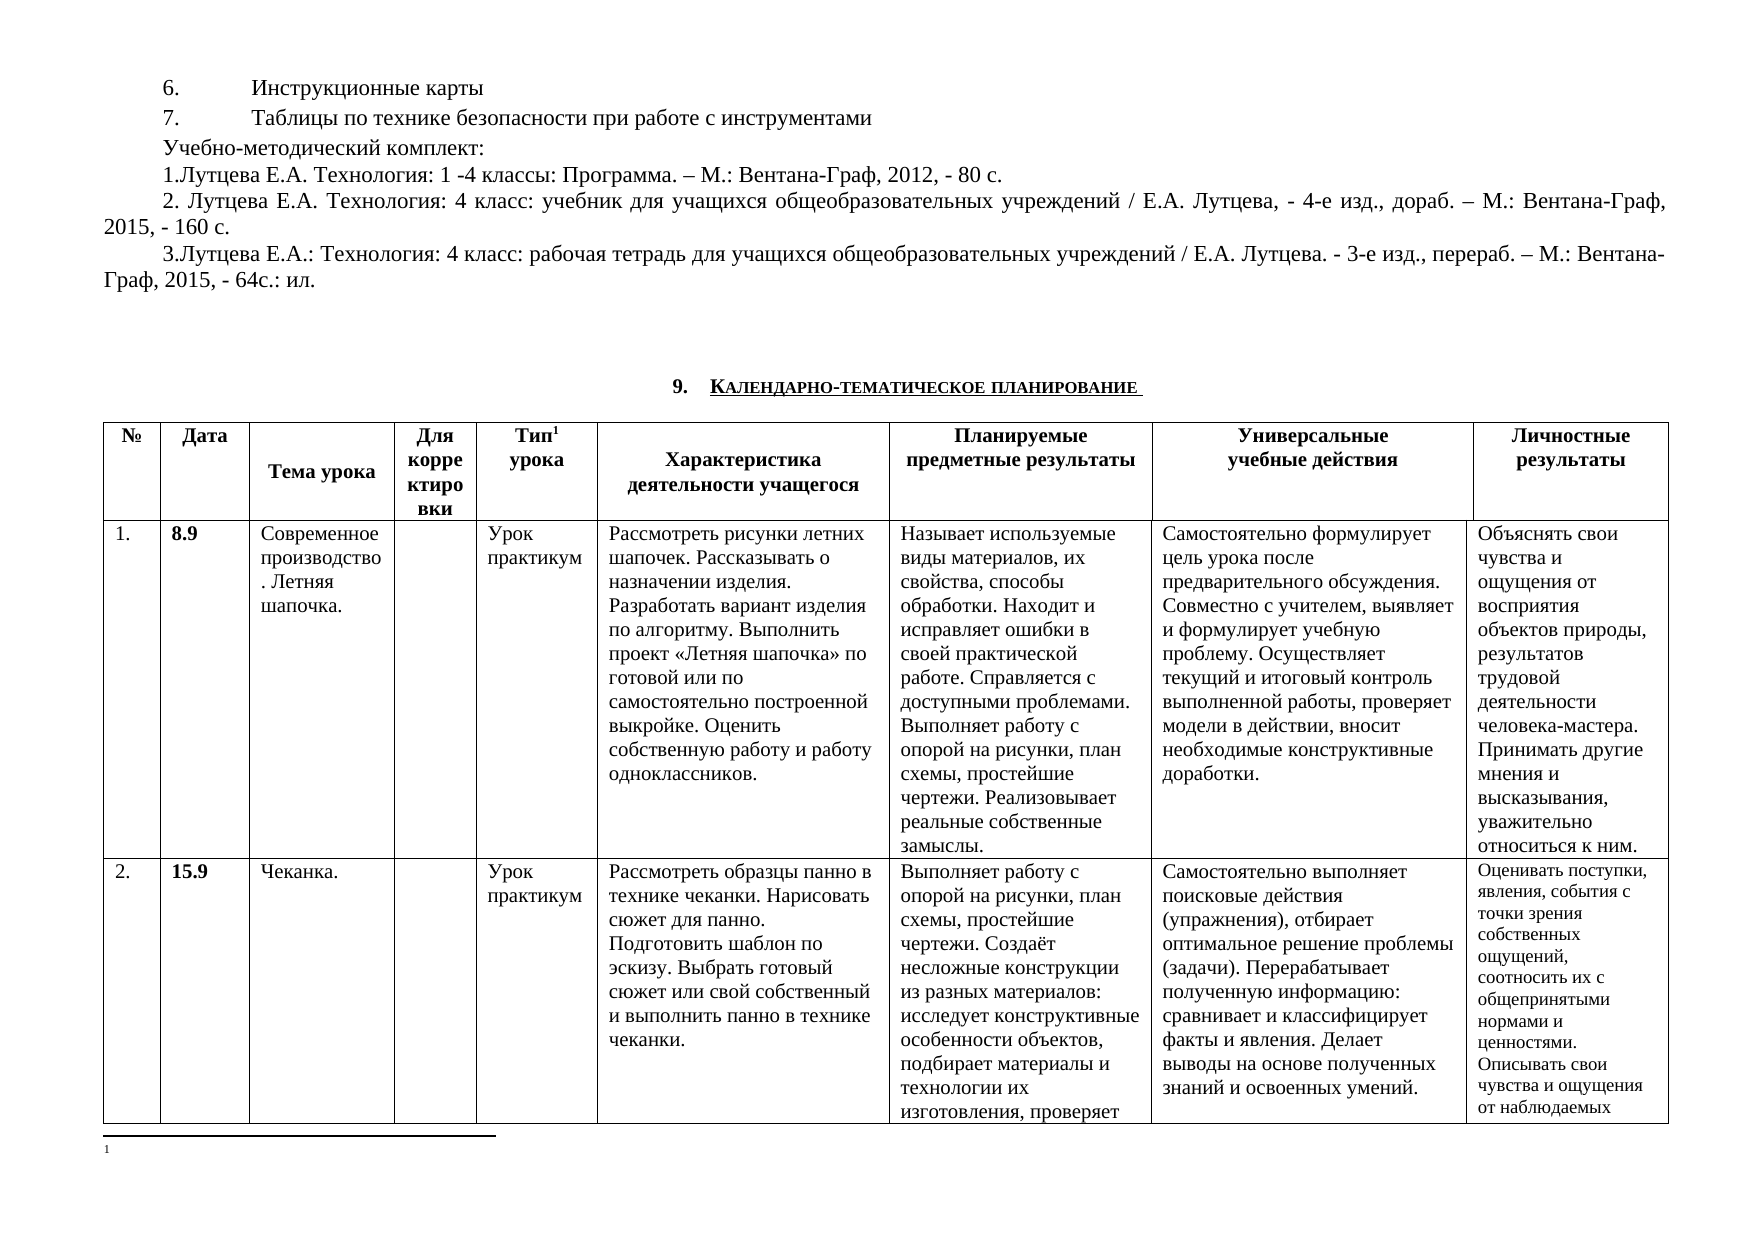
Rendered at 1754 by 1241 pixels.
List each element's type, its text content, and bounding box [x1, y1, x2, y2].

table_cell 15.9 [161, 859, 249, 1123]
table_cell Чеканка. [250, 859, 394, 1123]
table_cell Современное производство. Летняя шапочка. [250, 521, 394, 857]
list 1.Лутцева Е.А. Технология: 1 -4 классы: Программа. – М.: Вентана-Граф, 2012, - 80 с. [103, 161, 1668, 187]
table_header Планируемые предметные результаты [890, 423, 1152, 519]
table_cell Называет используемые виды материалов, их свойства, способы обработки. Находит и исправляет ошибки в своей практической работе. Справляется с доступными проблемами. Выполняет работу с опорой на рисунки, план схемы, простейшие чертежи. Реализовывает реальные собственные замыслы. [890, 521, 1151, 857]
table_cell Самостоятельно формулирует цель урока после предварительного обсуждения. Совместно с учителем, выявляет и формулирует учебную проблему. Осуществляет текущий и итоговый контроль выполненной работы, проверяет модели в действии, вносит необходимые конструктивные доработки. [1152, 521, 1466, 857]
table_cell Объяснять свои чувства и ощущения от восприятия объектов природы, результатов трудовой деятельности человека-мастера. Принимать другие мнения и высказывания, уважительно относиться к ним. [1467, 521, 1668, 857]
table_header Дата [161, 423, 249, 519]
list Календарно-тематическое планирование [141, 374, 1668, 398]
table_header Тема урока [250, 423, 394, 519]
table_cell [890, 859, 1151, 1123]
table_header Характеристика деятельности учащегося [598, 423, 889, 519]
table_cell [104, 521, 160, 857]
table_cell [1467, 859, 1668, 1123]
table_header Универсальные учебные действия [1153, 423, 1473, 519]
table_cell Рассмотреть рисунки летних шапочек. Рассказывать о назначении изделия. Разработать вариант изделия по алгоритму. Выполнить проект «Летняя шапочка» по готовой или по самостоятельно построенной выкройке. Оценить собственную работу и работу одноклассников. [598, 521, 889, 857]
table_cell [395, 859, 476, 1123]
table_cell Урок практикум [477, 859, 597, 1123]
table_cell 8.9 [161, 521, 249, 857]
table_header Для корректировки [395, 423, 476, 519]
table_header Тип урока [477, 423, 597, 519]
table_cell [1152, 859, 1466, 1123]
table_cell Урок практикум [477, 521, 597, 857]
list Инструкционные карты [103, 74, 1668, 100]
list Таблицы по технике безопасности при работе с инструментами [103, 104, 1668, 130]
table_header Личностные результаты [1474, 423, 1668, 519]
list 3.Лутцева Е.А.: Технология: 4 класс: рабочая тетрадь для учащихся общеобразовательных учреждений / Е.А. Лутцева. - 3-е изд., перераб. – М.: Вентана-Граф, 2015, - 64с.: ил. [103, 240, 1668, 292]
text Учебно-методический комплект: [103, 134, 1668, 161]
table_cell [395, 521, 476, 857]
list 2. Лутцева Е.А. Технология: 4 класс: учебник для учащихся общеобразовательных учреждений / Е.А. Лутцева, - 4-е изд., дораб. – М.: Вентана-Граф, 2015, - 160 с. [103, 187, 1668, 240]
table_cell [598, 859, 889, 1123]
table_header № [104, 423, 160, 519]
table_cell [104, 859, 160, 1123]
